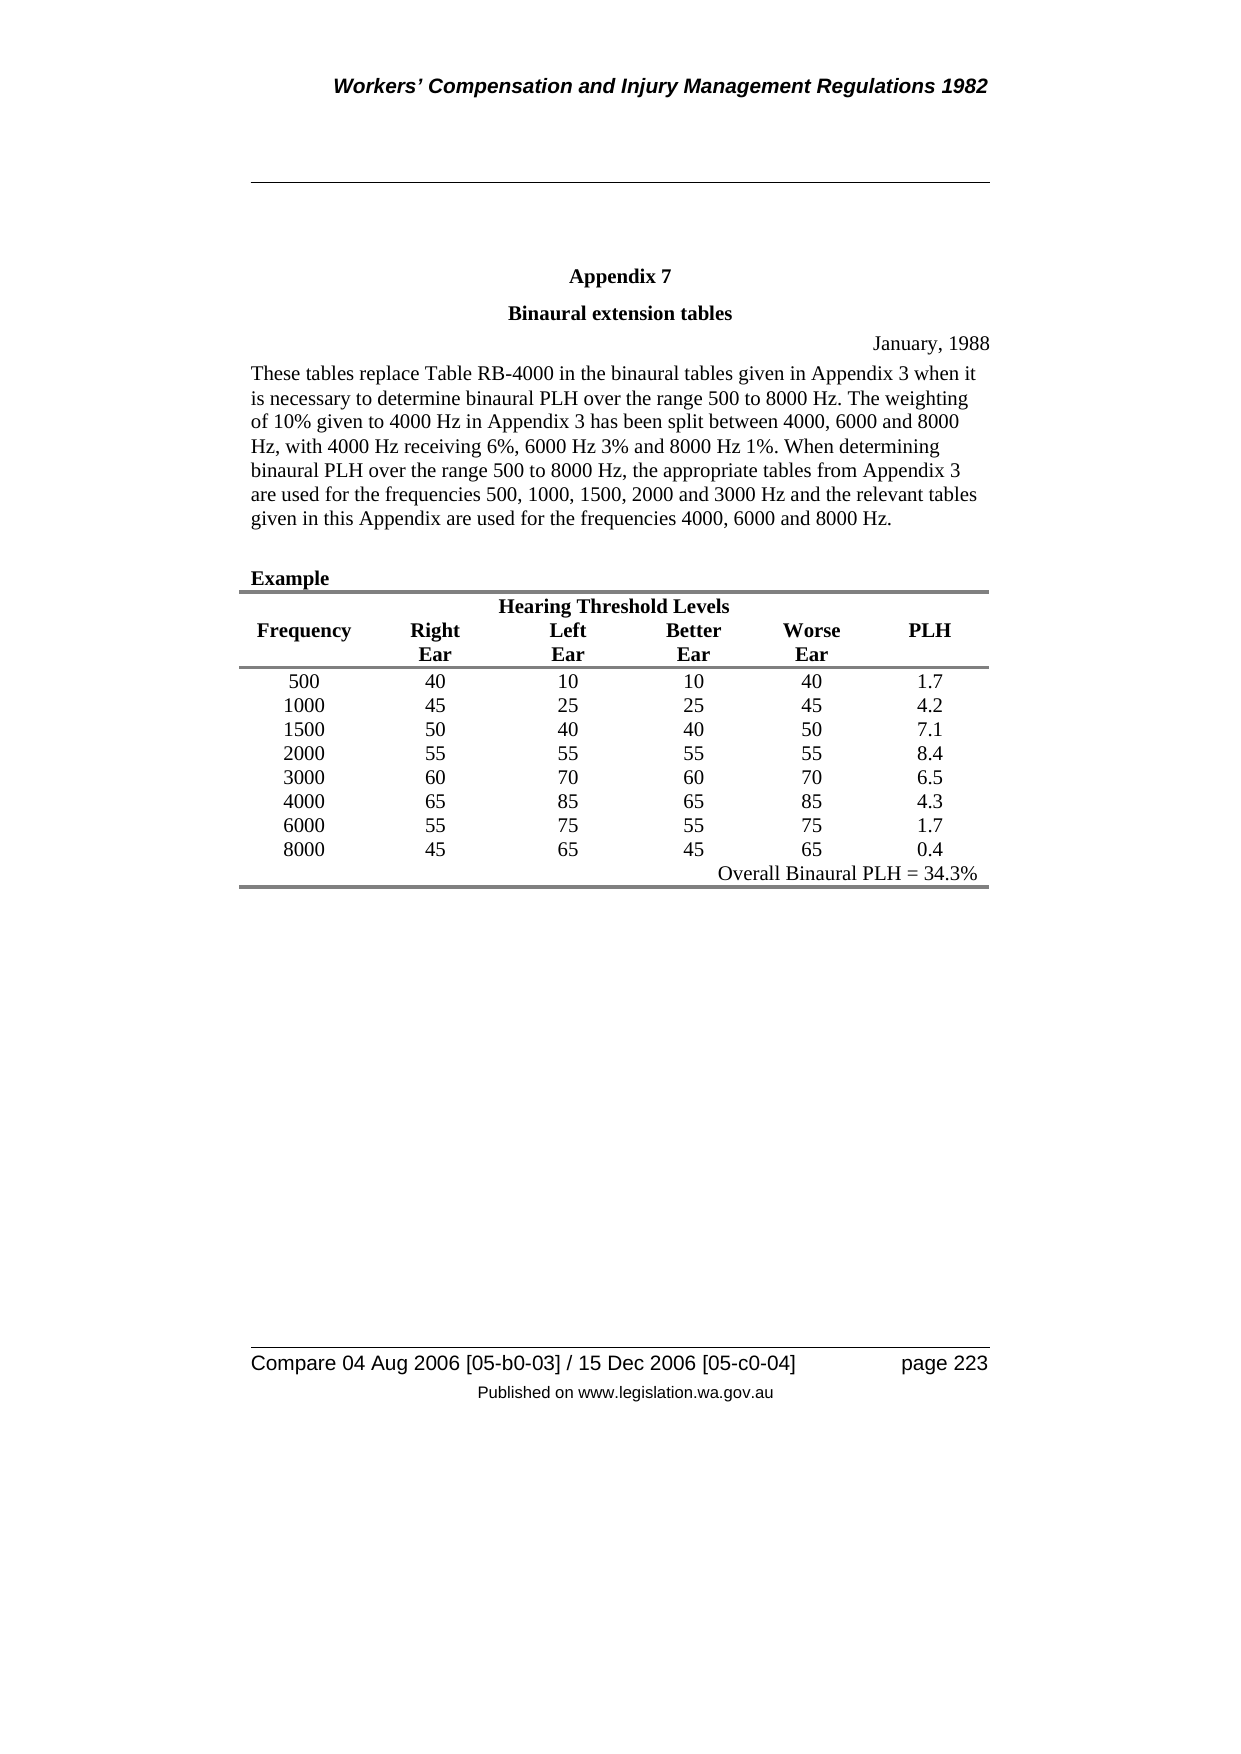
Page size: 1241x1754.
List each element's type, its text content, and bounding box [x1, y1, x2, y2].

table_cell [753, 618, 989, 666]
text Example [251, 566, 990, 590]
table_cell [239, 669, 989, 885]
text January, 1988 [251, 331, 990, 355]
text These tables replace Table RB-4000 in the binaural tables given in Appendix 3 when it is necessary to determine binaural PLH over the range 500 to 8000 Hz. The weighting of 10% given to 4000 Hz in Appendix 3 has been split between 4000, 6000 and 8000 Hz, with 4000 Hz receiving 6%, 6000 Hz 3% and 8000 Hz 1%. When determining binaural PLH over the range 500 to 8000 Hz, the appropriate tables from Appendix 3 are used for the frequencies 500, 1000, 1500, 2000 and 3000 Hz and the relevant tables given in this Appendix are used for the frequencies 4000, 6000 and 8000 Hz. [251, 361, 990, 530]
subtitle Appendix 7 [251, 264, 990, 288]
text Binaural extension tables [251, 301, 990, 325]
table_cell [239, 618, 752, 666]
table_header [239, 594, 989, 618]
